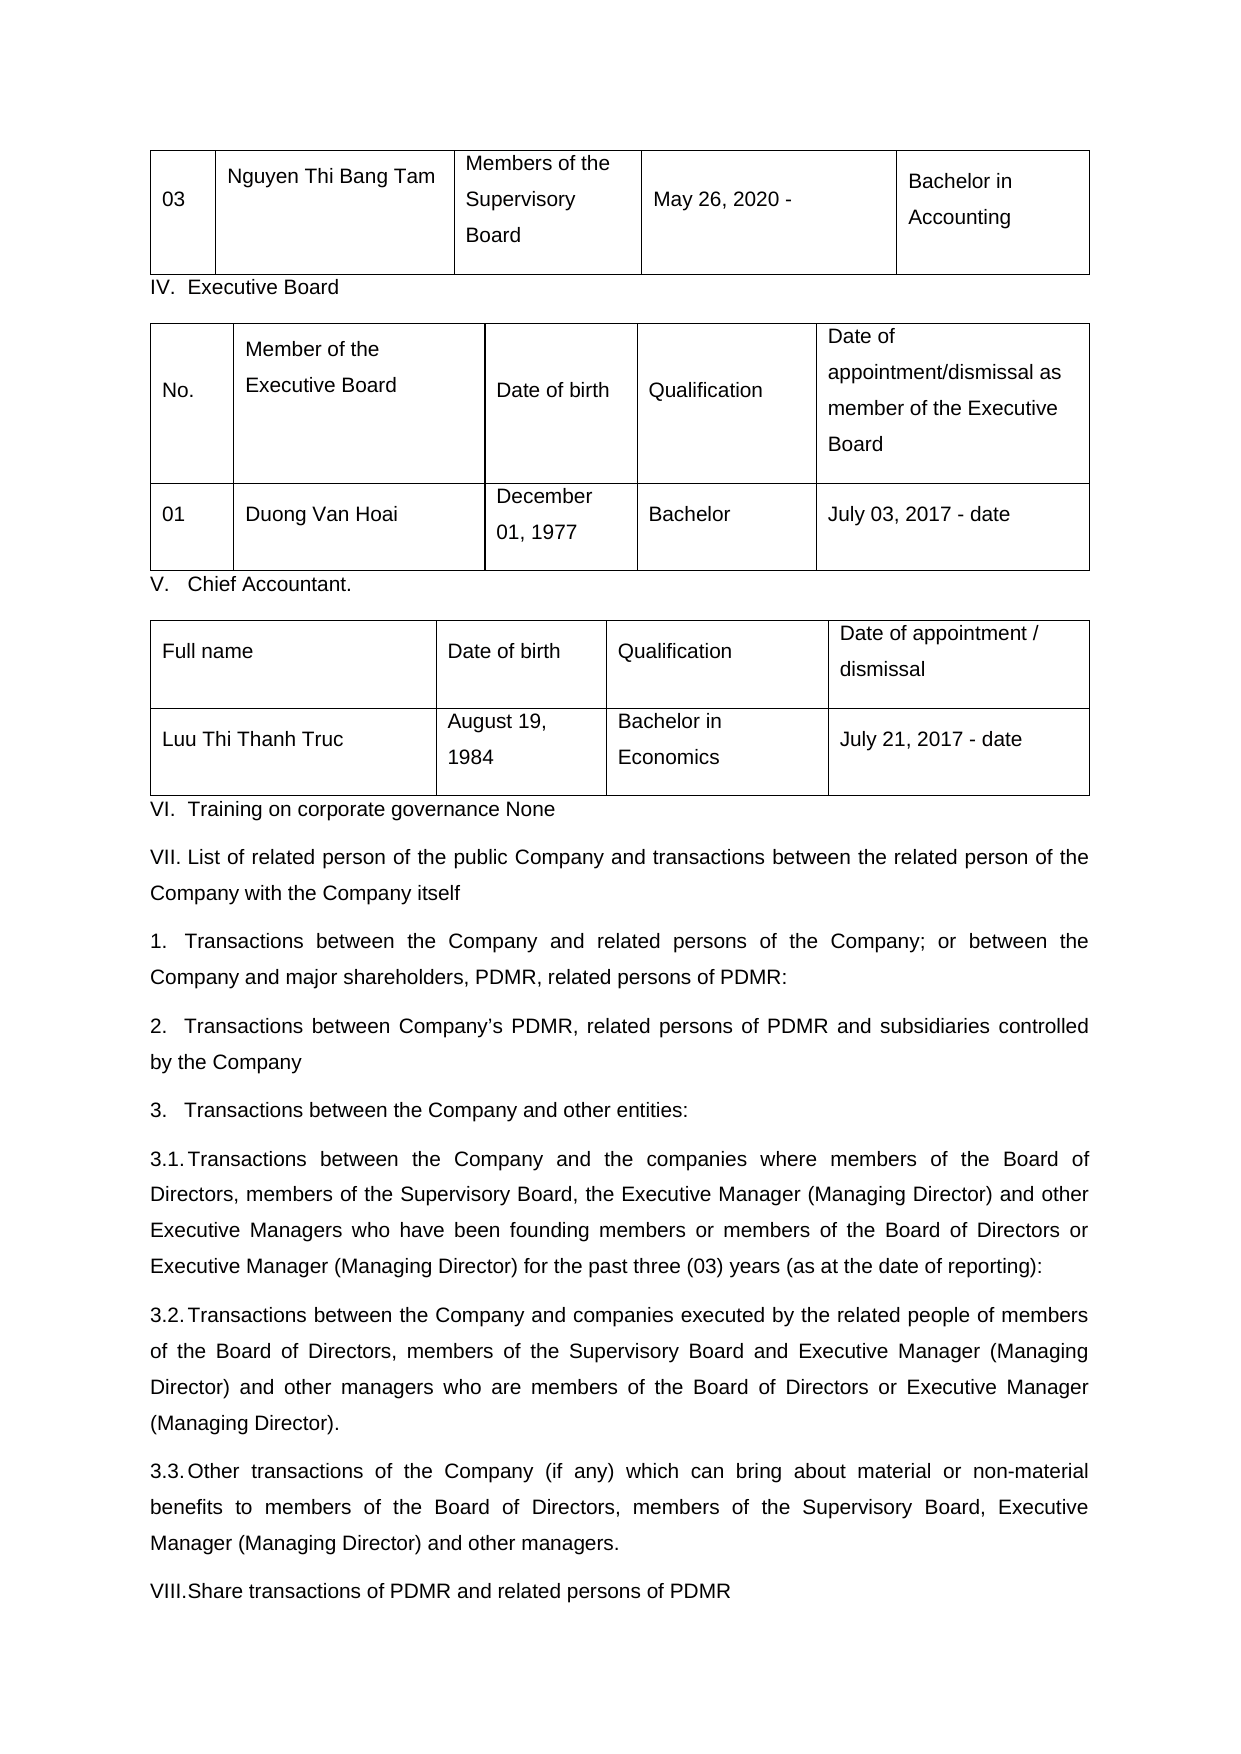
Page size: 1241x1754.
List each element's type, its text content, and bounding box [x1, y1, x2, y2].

table_header Qualification [638, 324, 816, 483]
table_header Date of birth [486, 324, 637, 483]
list Other transactions of the Company (if any) which can bring about material or non-material benefits to members of the Board of Directors, members of the Supervisory Board, Executive Manager (Managing Director) and other managers. [150, 1459, 1090, 1555]
list Transactions between the Company and other entities: [184, 1098, 1090, 1122]
list Training on corporate governance None [150, 796, 1090, 820]
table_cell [897, 151, 1089, 274]
table_cell May 26, 2020 - [642, 151, 896, 274]
table_cell Bachelor in Economics [607, 709, 828, 795]
table_cell Bachelor [638, 484, 816, 570]
list Transactions between the Company and the companies where members of the Board of Directors, members of the Supervisory Board, the Executive Manager (Managing Director) and other Executive Managers who have been founding members or members of the Board of Directors or Executive Manager (Managing Director) for the past three (03) years (as at the date of reporting): [150, 1146, 1090, 1278]
table_cell July 21, 2017 - date [829, 709, 1089, 795]
table_header Date of birth [437, 621, 606, 708]
list Transactions between Company’s PDMR, related persons of PDMR and subsidiaries controlled by the Company [150, 1013, 1090, 1073]
table_cell Nguyen Thi Bang Tam [216, 151, 454, 274]
table_header Qualification [607, 621, 828, 708]
list Executive Board [150, 275, 1090, 299]
table_header Member of the Executive Board [234, 324, 484, 483]
table_cell August 19, 1984 [437, 709, 606, 795]
table_cell December 01, 1977 [486, 484, 637, 570]
table_header No. [151, 324, 233, 483]
table_cell 03 [151, 151, 215, 274]
table_cell Luu Thi Thanh Truc [151, 709, 436, 795]
table_header Date of appointment / dismissal [829, 621, 1089, 708]
list Chief Accountant. [150, 571, 1090, 595]
list Transactions between the Company and related persons of the Company; or between the Company and major shareholders, PDMR, related persons of PDMR: [150, 929, 1090, 989]
list List of related person of the public Company and transactions between the related person of the Company with the Company itself [150, 845, 1090, 905]
table_cell Duong Van Hoai [234, 484, 484, 570]
table_header Full name [151, 621, 436, 708]
list Share transactions of PDMR and related persons of PDMR [150, 1579, 1090, 1603]
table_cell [455, 151, 641, 274]
table_cell 01 [151, 484, 233, 570]
table_header Date of appointment/dismissal as member of the Executive Board [817, 324, 1089, 483]
table_cell July 03, 2017 - date [817, 484, 1089, 570]
list Transactions between the Company and companies executed by the related people of members of the Board of Directors, members of the Supervisory Board and Executive Manager (Managing Director) and other managers who are members of the Board of Directors or Executive Manager (Managing Director). [150, 1303, 1090, 1434]
